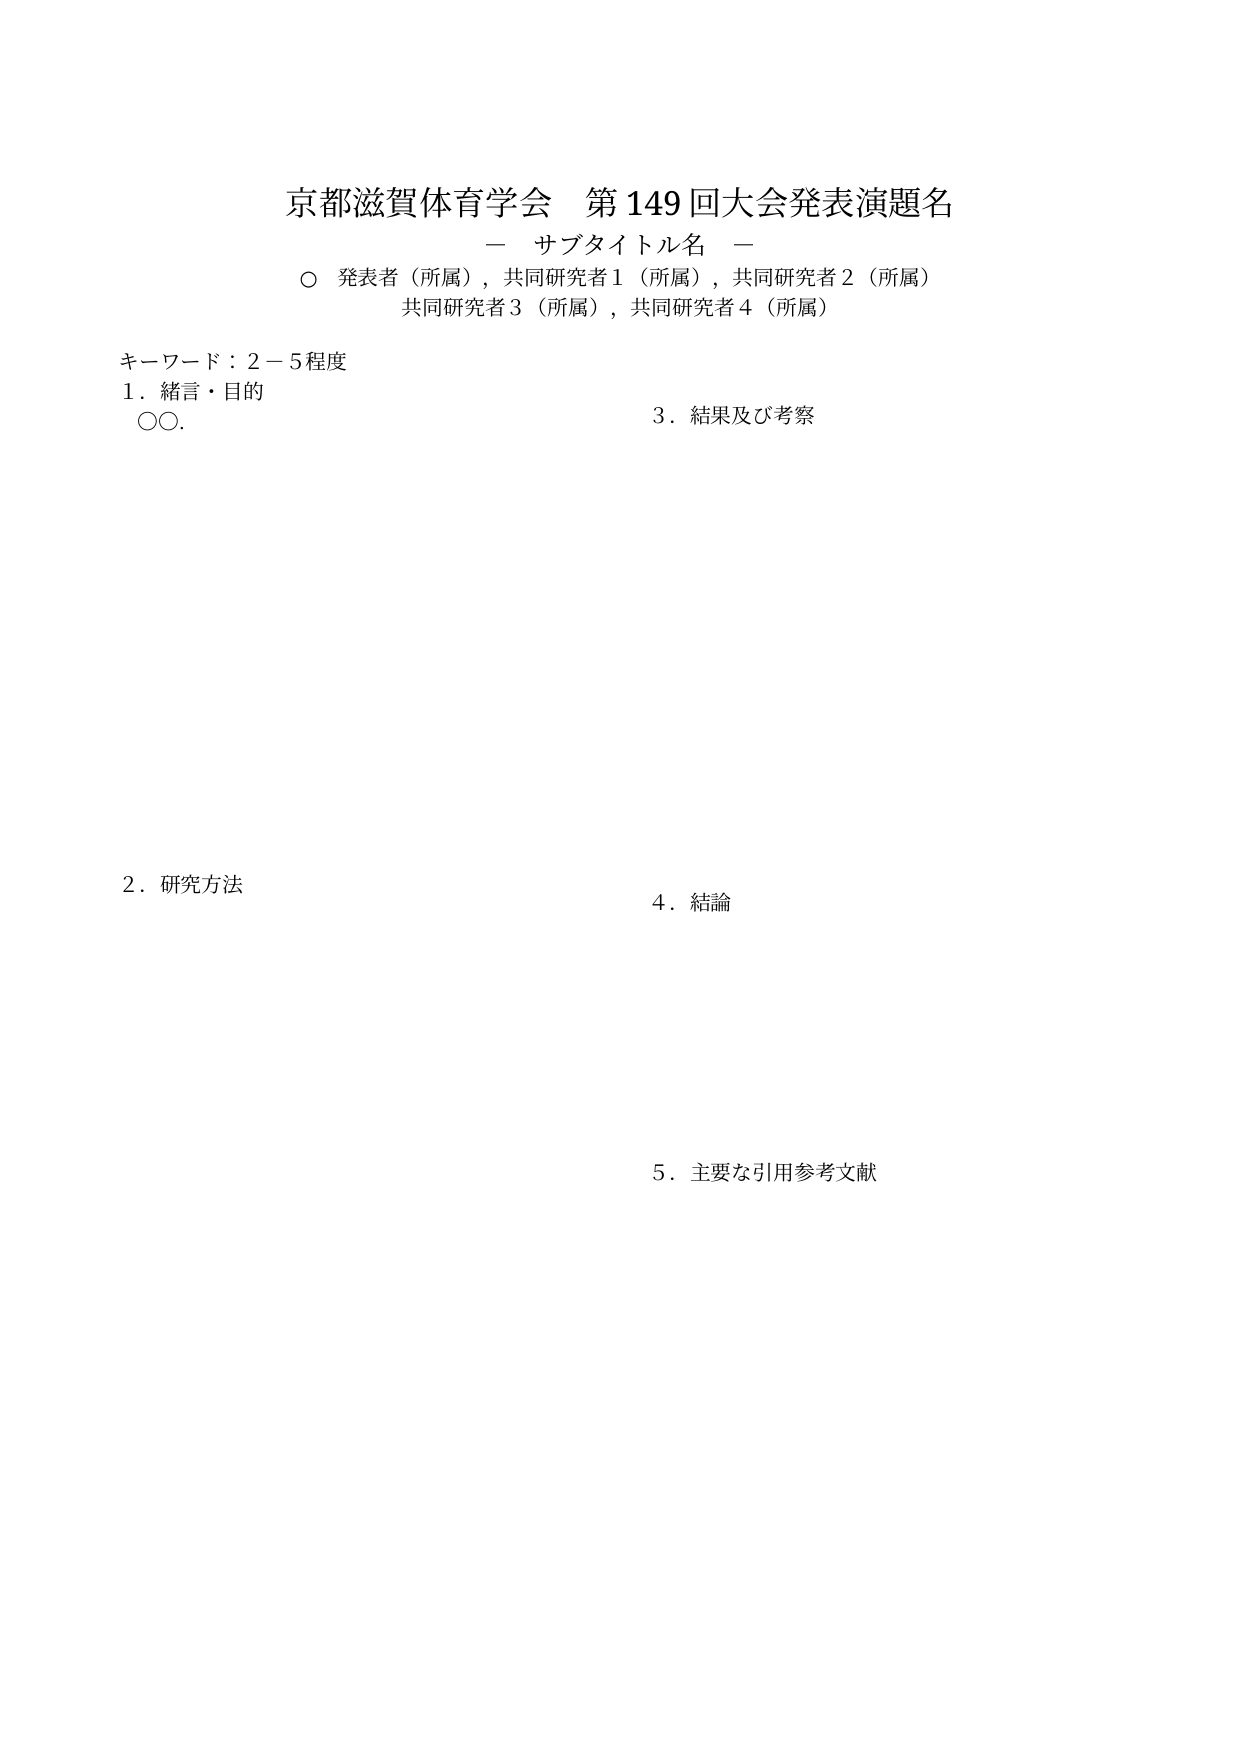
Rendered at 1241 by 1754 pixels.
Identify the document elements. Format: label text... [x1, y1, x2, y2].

text ２．研究方法 [118, 868, 592, 898]
text 京都滋賀体育学会 第149回大会発表演題名 [118, 177, 1122, 225]
text ３．結果及び考察 [648, 399, 1122, 429]
text 共同研究者３（所属），共同研究者４（所属） [118, 291, 1122, 321]
text １．緒言・目的 [118, 375, 592, 405]
text ５．主要な引用参考文献 [648, 1157, 1122, 1187]
text キーワード：２－５程度 [118, 345, 1122, 375]
list 発表者（所属），共同研究者１（所属），共同研究者２（所属） [118, 261, 1122, 291]
text ４．結論 [648, 886, 1122, 916]
text － サブタイトル名 － [118, 225, 1122, 261]
text 〇〇. [118, 405, 592, 435]
